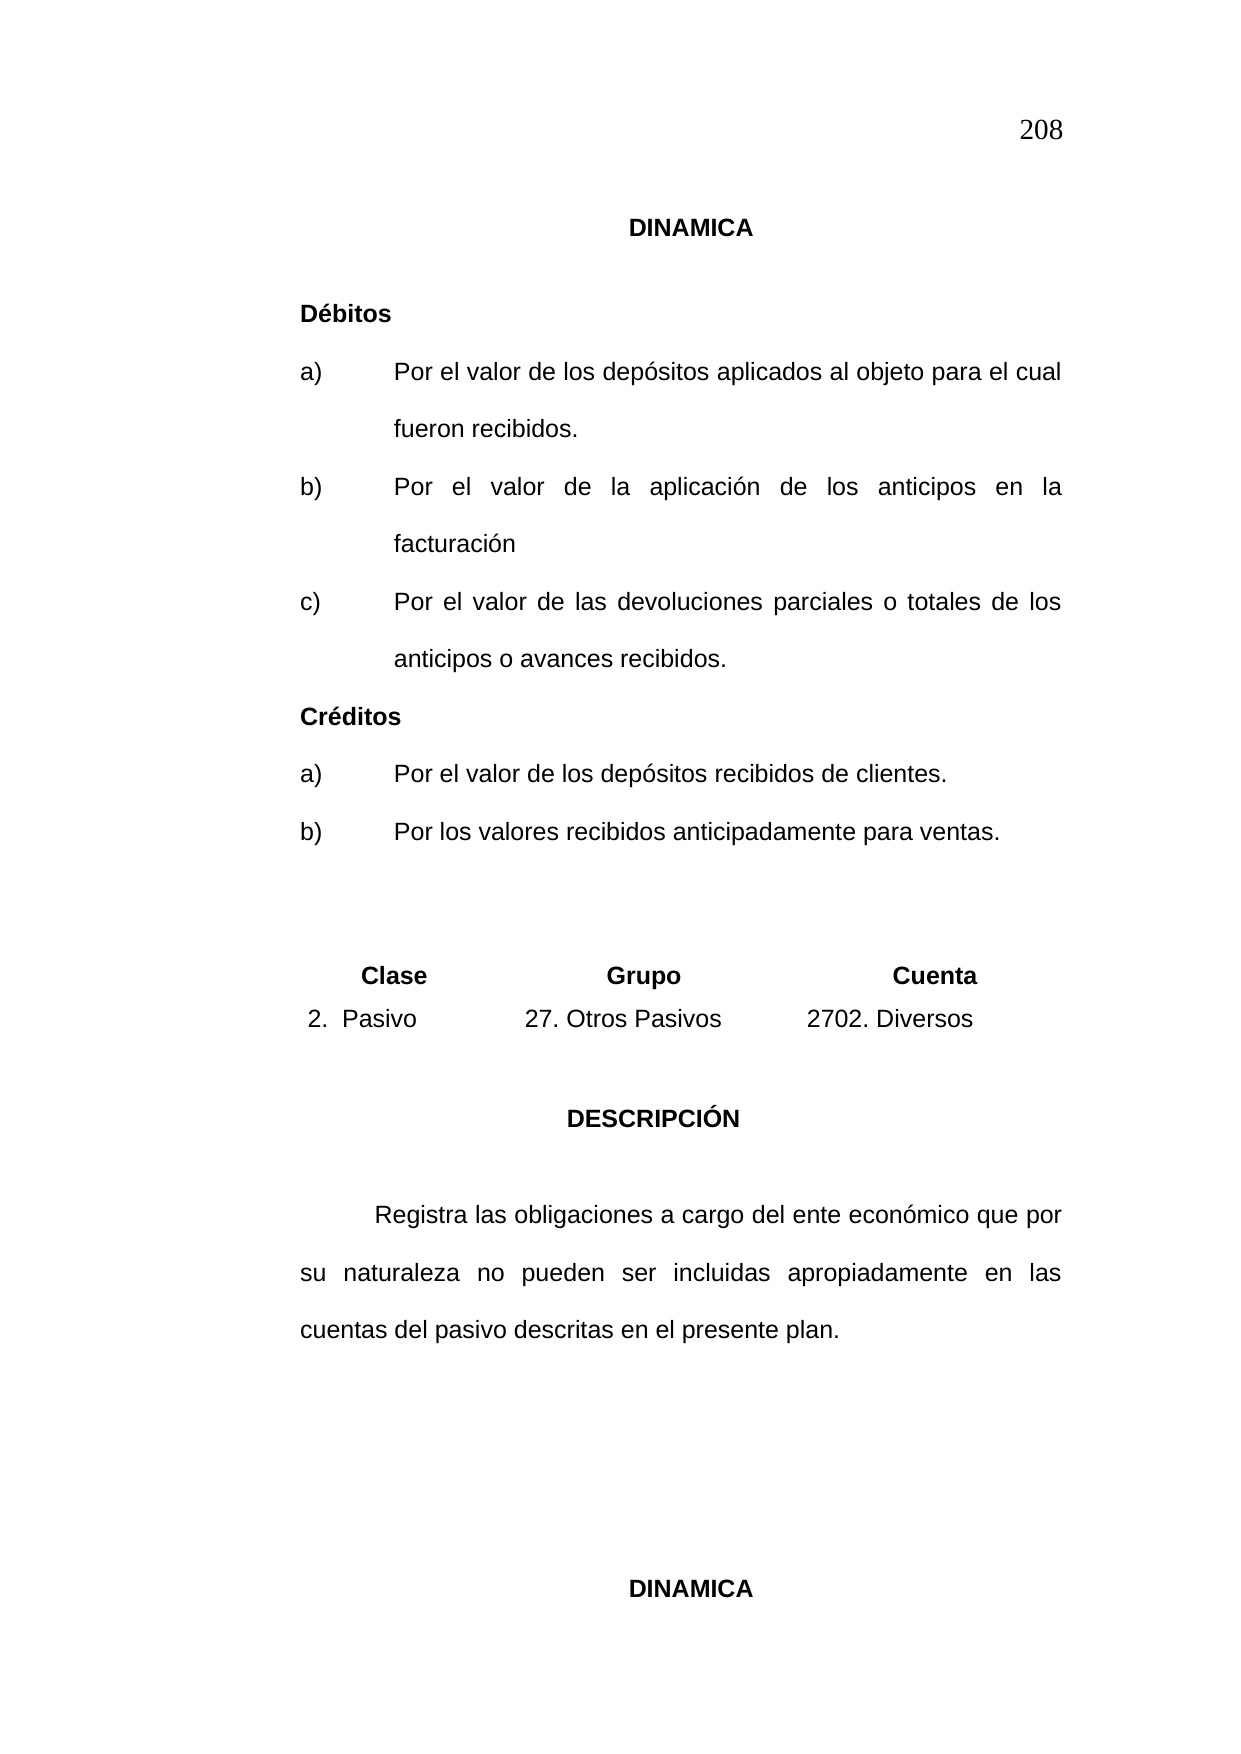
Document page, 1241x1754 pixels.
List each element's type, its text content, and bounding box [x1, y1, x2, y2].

text Débitos [244, 299, 1063, 328]
text DINAMICA [244, 175, 1063, 242]
text DESCRIPCIÓN [244, 1104, 1063, 1133]
list Por el valor de la aplicación de los anticipos en la facturación [300, 472, 1063, 558]
list Por los valores recibidos anticipadamente para ventas. [300, 817, 1063, 846]
text Registra las obligaciones a cargo del ente económico que por su naturaleza no pueden ser incluidas apropiadamente en las cuentas del pasivo descritas en el presente plan. [300, 1200, 1063, 1344]
text Créditos [244, 702, 1063, 731]
list Por el valor de los depósitos recibidos de clientes. [300, 759, 1063, 788]
list Por el valor de los depósitos aplicados al objeto para el cual fueron recibidos. [300, 357, 1063, 443]
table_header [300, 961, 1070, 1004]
text DINAMICA [244, 1574, 1063, 1602]
list Por el valor de las devoluciones parciales o totales de los anticipos o avances recibidos. [300, 587, 1063, 673]
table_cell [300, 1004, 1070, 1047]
